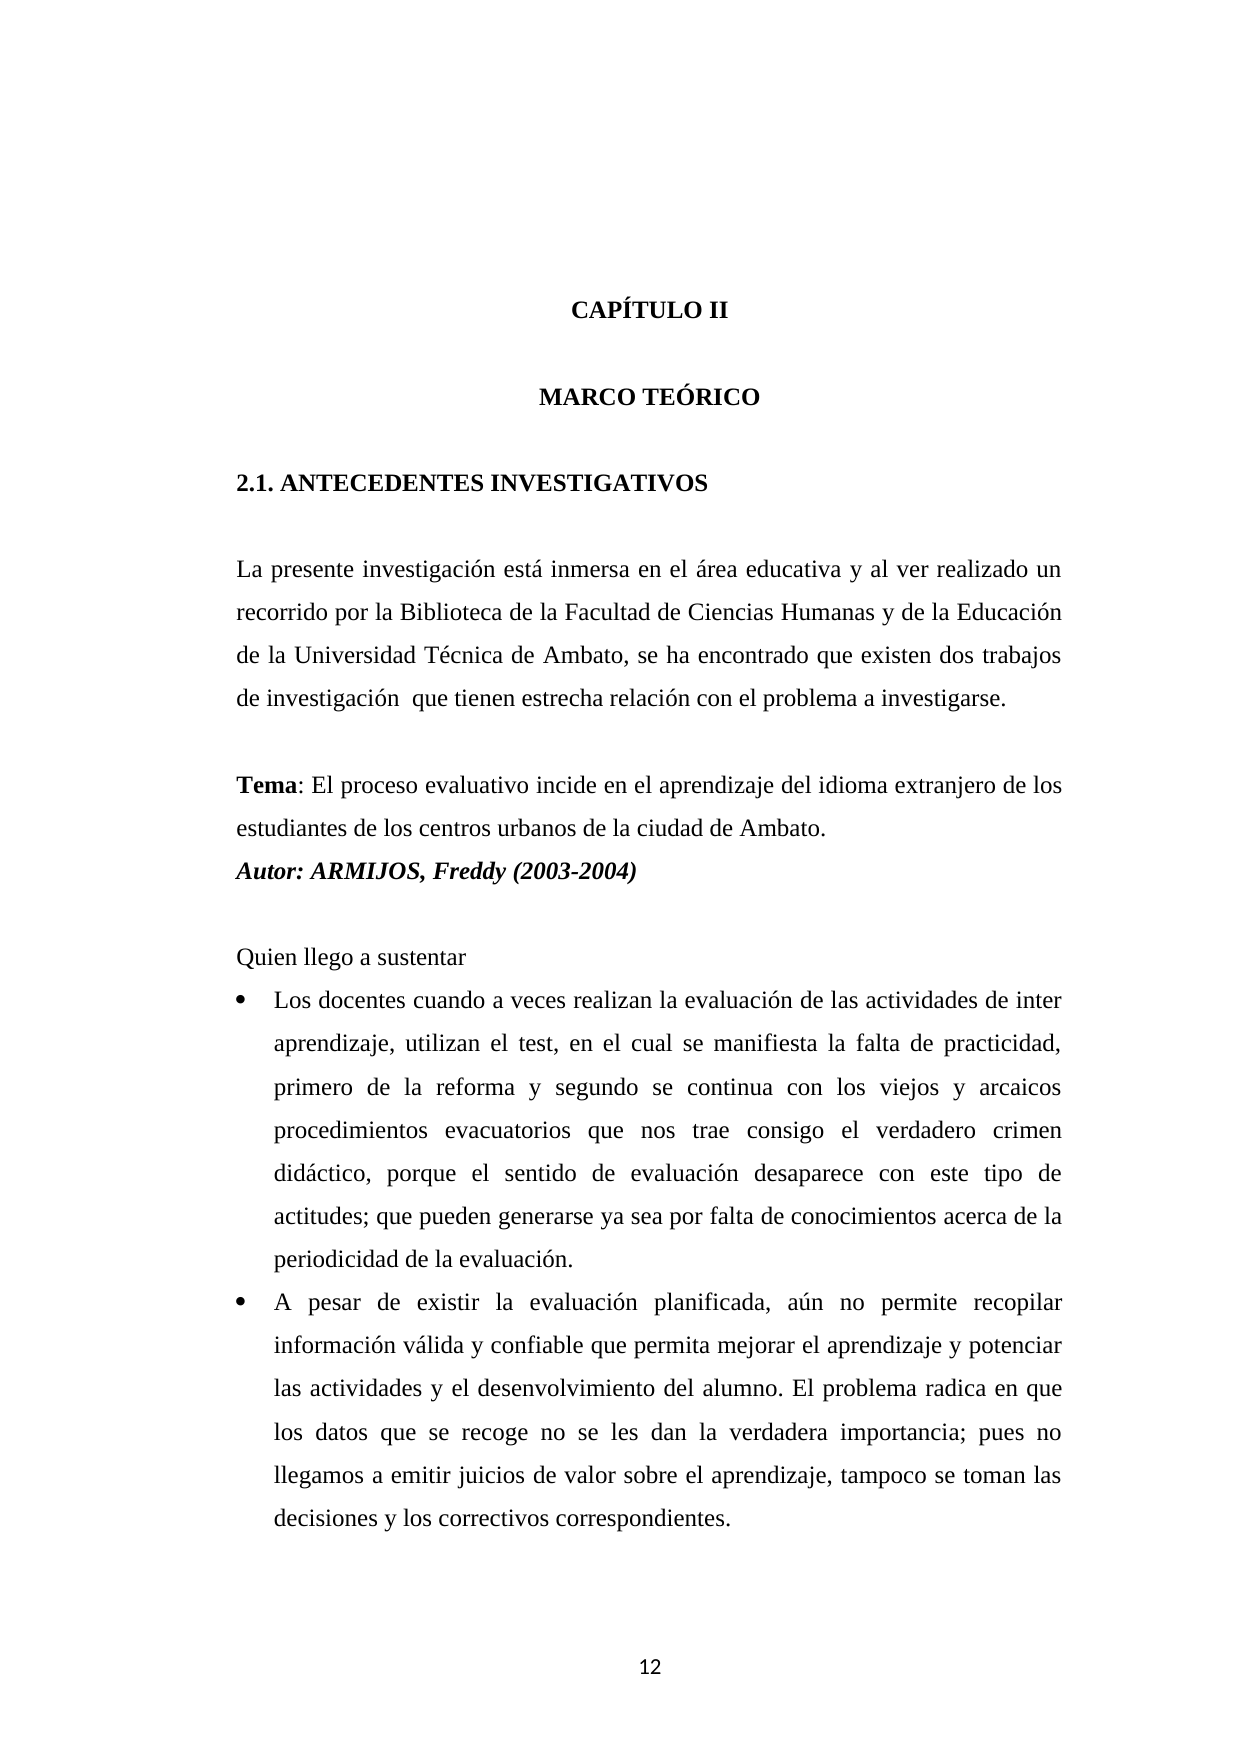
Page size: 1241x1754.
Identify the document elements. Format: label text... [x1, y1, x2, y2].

subtitle CAPÍTULO II [236, 295, 1063, 324]
text La presente investigación está inmersa en el área educativa y al ver realizado un recorrido por la Biblioteca de la Facultad de Ciencias Humanas y de la Educación de la Universidad Técnica de Ambato, se ha encontrado que existen dos trabajos de investigación que tienen estrecha relación con el problema a investigarse. [236, 554, 1063, 712]
list A pesar de existir la evaluación planificada, aún no permite recopilar información válida y confiable que permita mejorar el aprendizaje y potenciar las actividades y el desenvolvimiento del alumno. El problema radica en que los datos que se recoge no se les dan la verdadera importancia; pues no llegamos a emitir juicios de valor sobre el aprendizaje, tampoco se toman las decisiones y los correctivos correspondientes. [236, 1287, 1063, 1532]
subtitle 2.1. ANTECEDENTES INVESTIGATIVOS [236, 468, 1063, 497]
text Autor: ARMIJOS, Freddy (2003-2004) [236, 856, 1063, 885]
list Los docentes cuando a veces realizan la evaluación de las actividades de inter aprendizaje, utilizan el test, en el cual se manifiesta la falta de practicidad, primero de la reforma y segundo se continua con los viejos y arcaicos procedimientos evacuatorios que nos trae consigo el verdadero crimen didáctico, porque el sentido de evaluación desaparece con este tipo de actitudes; que pueden generarse ya sea por falta de conocimientos acerca de la periodicidad de la evaluación. [236, 985, 1063, 1273]
subtitle Quien llego a sustentar [236, 942, 1063, 971]
subtitle MARCO TEÓRICO [236, 382, 1063, 410]
text Tema: El proceso evaluativo incide en el aprendizaje del idioma extranjero de los estudiantes de los centros urbanos de la ciudad de Ambato. [236, 770, 1063, 842]
